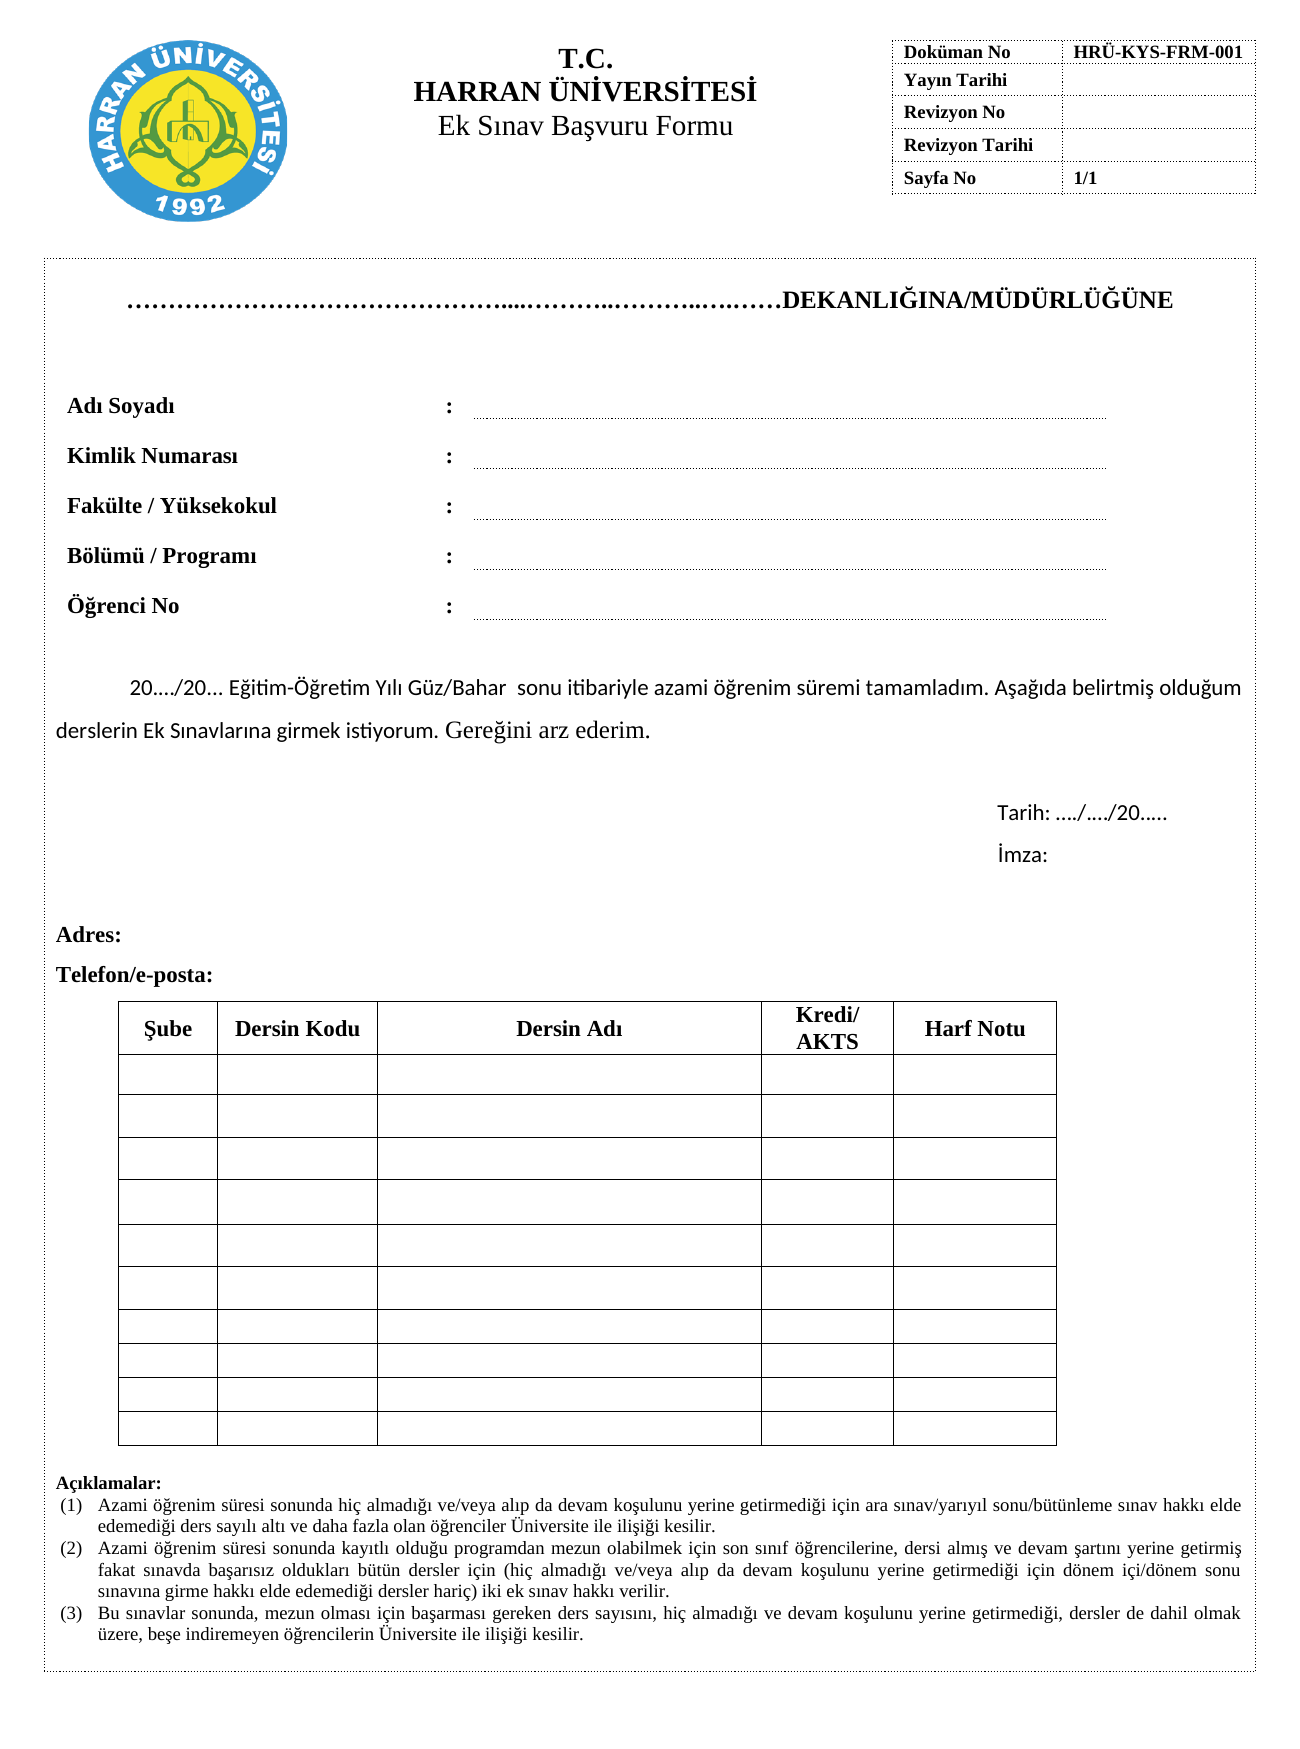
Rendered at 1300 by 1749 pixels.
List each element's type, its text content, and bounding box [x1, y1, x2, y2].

picture [88, 40, 288, 222]
table_header ………………………………………....………..………..….……DEKANLIĞINA/MÜDÜRLÜĞÜNE 20.…/20... Eğitim-Öğretim Yılı Güz/Bahar sonu itibariyle azami öğrenim süremi tamamladım. Aşağıda belirtmiş olduğum derslerin Ek Sınavlarına girmek istiyorum. Gereğini arz ederim. Tarih: …./.…/20..… İmza: Adres: Telefon/e-posta: Açıklamalar: Azami öğrenim süresi sonunda hiç almadığı ve/veya alıp da devam koşulunu yerine getirmediği için ara sınav/yarıyıl sonu/bütünleme sınav hakkı elde edemediği ders sayılı altı ve daha fazla olan öğrenciler Üniversite ile ilişiği kesilir. Azami öğrenim süresi sonunda kayıtlı olduğu programdan mezun olabilmek için son sınıf öğrencilerine, dersi almış ve devam şartını yerine getirmiş fakat sınavda başarısız oldukları bütün dersler için (hiç almadığı ve/veya alıp da devam koşulunu yerine getirmediği için dönem içi/dönem sonu sınavına girme hakkı elde edemediği dersler hariç) iki ek sınav hakkı verilir. Bu sınavlar sonunda, mezun olması için başarması gereken ders sayısını, hiç almadığı ve devam koşulunu yerine getirmediği, dersler de dahil olmak üzere, beşe indiremeyen öğrencilerin Üniversite ile ilişiği kesilir. [44, 258, 1255, 1671]
